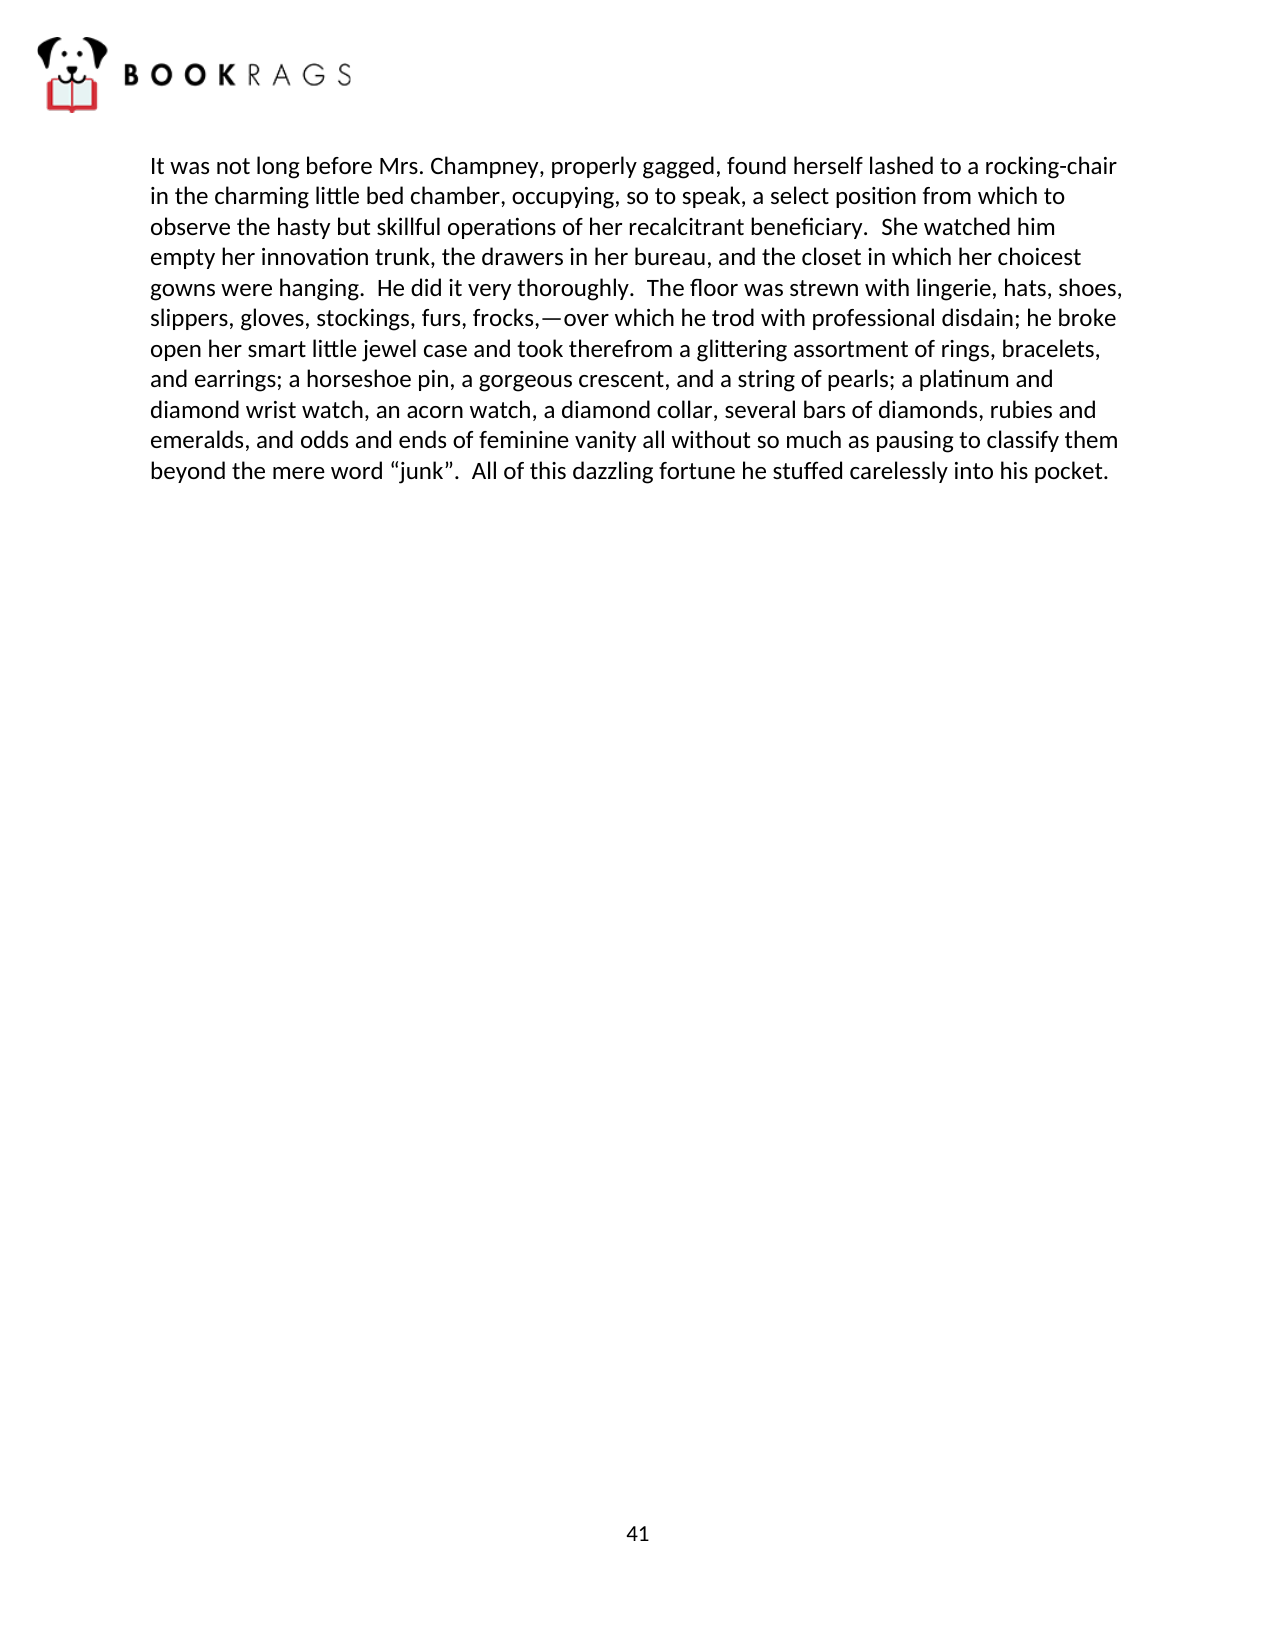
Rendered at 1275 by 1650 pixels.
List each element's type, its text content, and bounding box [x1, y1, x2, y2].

picture [37, 37, 351, 113]
text It was not long before Mrs. Champney, properly gagged, found herself lashed to a rocking-chair in the charming little bed chamber, occupying, so to speak, a select position from which to observe the hasty but skillful operations of her recalcitrant beneficiary. She watched him empty her innovation trunk, the drawers in her bureau, and the closet in which her choicest gowns were hanging. He did it very thoroughly. The floor was strewn with lingerie, hats, shoes, slippers, gloves, stockings, furs, frocks,—­over which he trod with professional disdain; he broke open her smart little jewel case and took therefrom a glittering assortment of rings, bracelets, and earrings; a horseshoe pin, a gorgeous crescent, and a string of pearls; a platinum and diamond wrist watch, an acorn watch, a diamond collar, several bars of diamonds, rubies and emeralds, and odds and ends of feminine vanity all without so much as pausing to classify them beyond the mere word “junk”. All of this dazzling fortune he stuffed carelessly into his pocket. [150, 150, 1125, 486]
